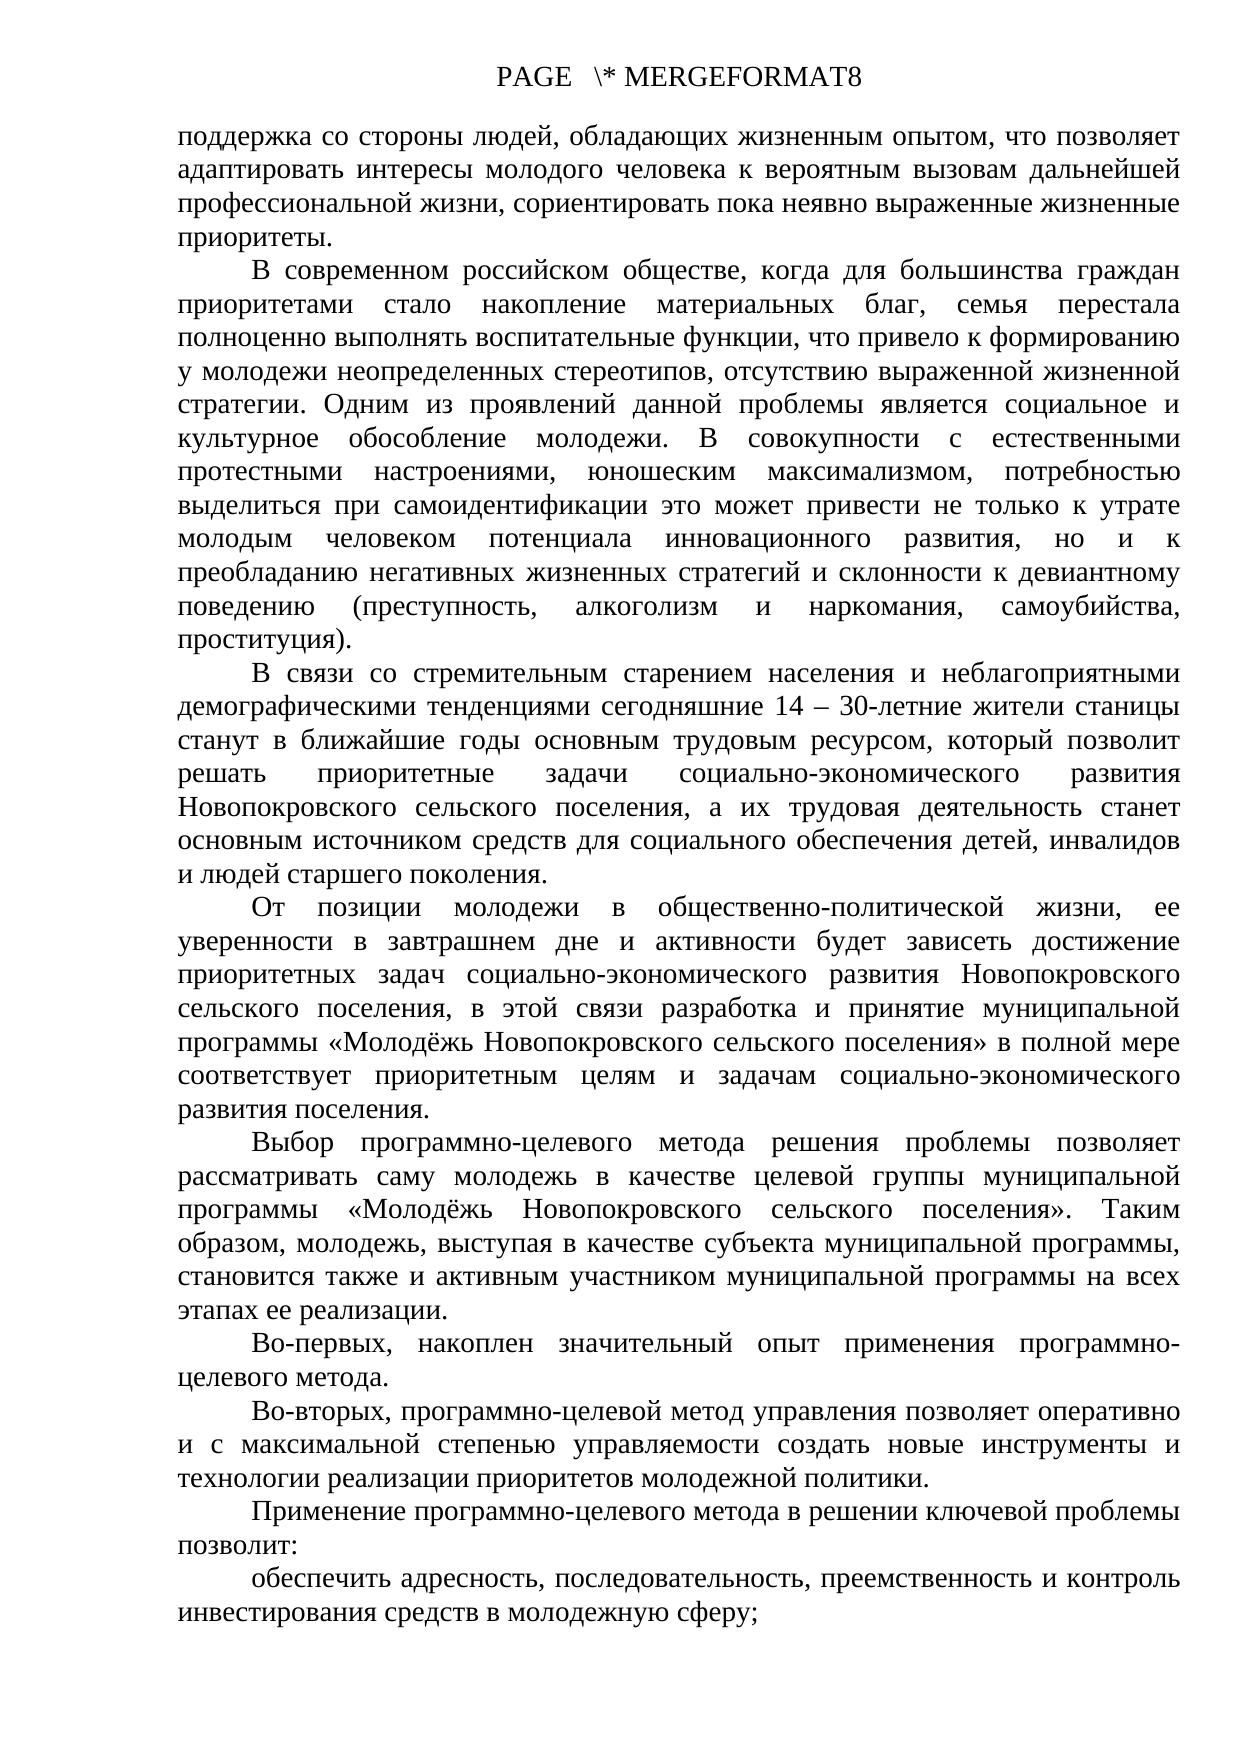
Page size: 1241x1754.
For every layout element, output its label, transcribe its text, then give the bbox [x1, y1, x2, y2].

text Во-вторых, программно-целевой метод управления позволяет оперативно и с максимальной степенью управляемости создать новые инструменты и технологии реализации приоритетов молодежной политики. [177, 1393, 1181, 1493]
text Выбор программно-целевого метода решения проблемы позволяет рассматривать саму молодежь в качестве целевой группы муниципальной программы «Молодёжь Новопокровского сельского поселения». Таким образом, молодежь, выступая в качестве субъекта муниципальной программы, становится также и активным участником муниципальной программы на всех этапах ее реализации. [177, 1124, 1181, 1326]
text В связи со стремительным старением населения и неблагоприятными демографическими тенденциями сегодняшние 14 – 30-летние жители станицы станут в ближайшие годы основным трудовым ресурсом, который позволит решать приоритетные задачи социально-экономического развития Новопокровского сельского поселения, а их трудовая деятельность станет основным источником средств для социального обеспечения детей, инвалидов и людей старшего поколения. [177, 655, 1181, 889]
text От позиции молодежи в общественно-политической жизни, ее уверенности в завтрашнем дне и активности будет зависеть достижение приоритетных задач социально-экономического развития Новопокровского сельского поселения, в этой связи разработка и принятие муниципальной программы «Молодёжь Новопокровского сельского поселения» в полной мере соответствует приоритетным целям и задачам социально-экономического развития поселения. [177, 889, 1181, 1124]
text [177, 118, 1181, 252]
text Применение программно-целевого метода в решении ключевой проблемы позволит: [177, 1493, 1181, 1560]
text обеспечить адресность, последовательность, преемственность и контроль инвестирования средств в молодежную сферу; [177, 1560, 1181, 1627]
text В современном российском обществе, когда для большинства граждан приоритетами стало накопление материальных благ, семья перестала полноценно выполнять воспитательные функции, что привело к формированию у молодежи неопределенных стереотипов, отсутствию выраженной жизненной стратегии. Одним из проявлений данной проблемы является социальное и культурное обособление молодежи. В совокупности с естественными протестными настроениями, юношеским максимализмом, потребностью выделиться при самоидентификации это может привести не только к утрате молодым человеком потенциала инновационного развития, но и к преобладанию негативных жизненных стратегий и склонности к девиантному поведению (преступность, алкоголизм и наркомания, самоубийства, проституция). [177, 252, 1181, 655]
text Во-первых, накоплен значительный опыт применения программно-целевого метода. [177, 1326, 1181, 1393]
